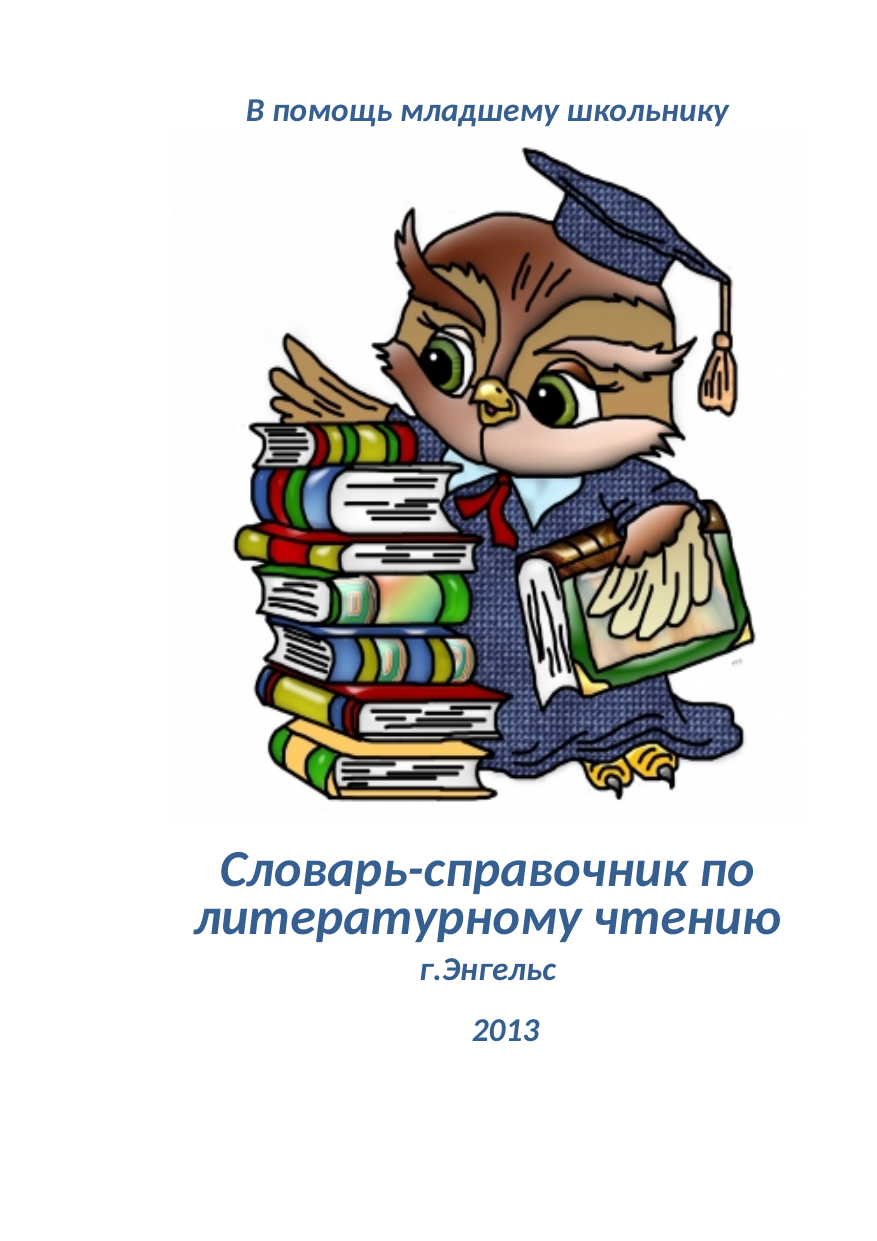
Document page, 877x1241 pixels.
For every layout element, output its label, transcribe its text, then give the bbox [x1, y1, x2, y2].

text Словарь-справочник по литературному чтению [118, 846, 856, 948]
picture [172, 133, 803, 821]
text г.Энгельс [118, 948, 856, 988]
